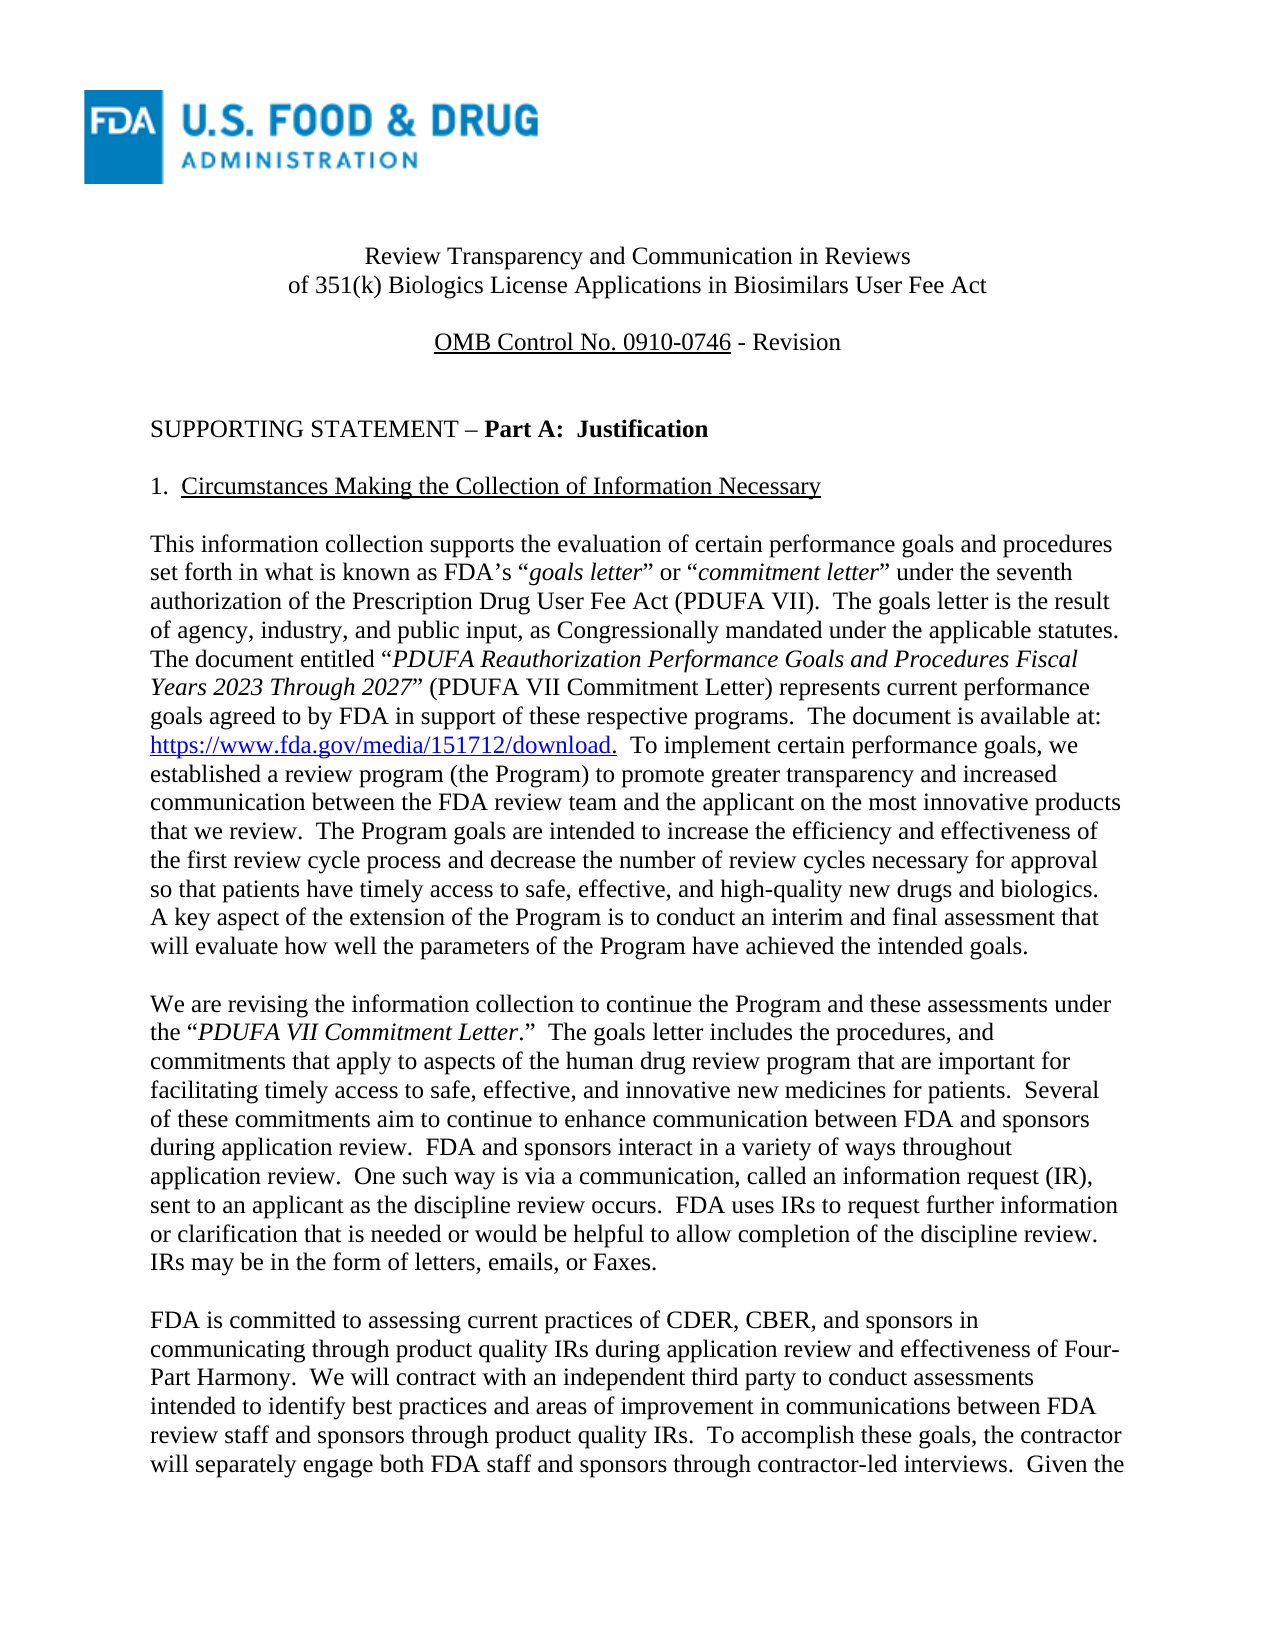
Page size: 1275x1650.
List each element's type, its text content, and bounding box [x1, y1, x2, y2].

text Review Transparency and Communication in Reviews [150, 241, 1125, 270]
text OMB Control No. 0910-0746 - Revision [150, 327, 1125, 356]
text This information collection supports the evaluation of certain performance goals and procedures set forth in what is known as FDA’s “goals letter” or “commitment letter” under the seventh authorization of the Prescription Drug User Fee Act (PDUFA VII). The goals letter is the result of agency, industry, and public input, as Congressionally mandated under the applicable statutes. The document entitled “PDUFA Reauthorization Performance Goals and Procedures Fiscal Years 2023 Through 2027” (PDUFA VII Commitment Letter) represents current performance goals agreed to by FDA in support of these respective programs. The document is available at: https://www.fda.gov/media/151712/download. To implement certain performance goals, we established a review program (the Program) to promote greater transparency and increased communication between the FDA review team and the applicant on the most innovative products that we review. The Program goals are intended to increase the efficiency and effectiveness of the first review cycle process and decrease the number of review cycles necessary for approval so that patients have timely access to safe, effective, and high-quality new drugs and biologics. A key aspect of the extension of the Program is to conduct an interim and final assessment that will evaluate how well the parameters of the Program have achieved the intended goals. [150, 529, 1125, 960]
text SUPPORTING STATEMENT – Part A: Justification [150, 414, 1125, 442]
text 1. Circumstances Making the Collection of Information Necessary [150, 471, 1125, 500]
picture [162, 90, 538, 184]
text We are revising the information collection to continue the Program and these assessments under the “PDUFA VII Commitment Letter.” The goals letter includes the procedures, and commitments that apply to aspects of the human drug review program that are important for facilitating timely access to safe, effective, and innovative new medicines for patients. Several of these commitments aim to continue to enhance communication between FDA and sponsors during application review. FDA and sponsors interact in a variety of ways throughout application review. One such way is via a communication, called an information request (IR), sent to an applicant as the discipline review occurs. FDA uses IRs to request further information or clarification that is needed or would be helpful to allow completion of the discipline review. IRs may be in the form of letters, emails, or Faxes. [150, 989, 1125, 1276]
picture [92, 105, 156, 136]
text of 351(k) Biologics License Applications in Biosimilars User Fee Act [150, 270, 1125, 299]
